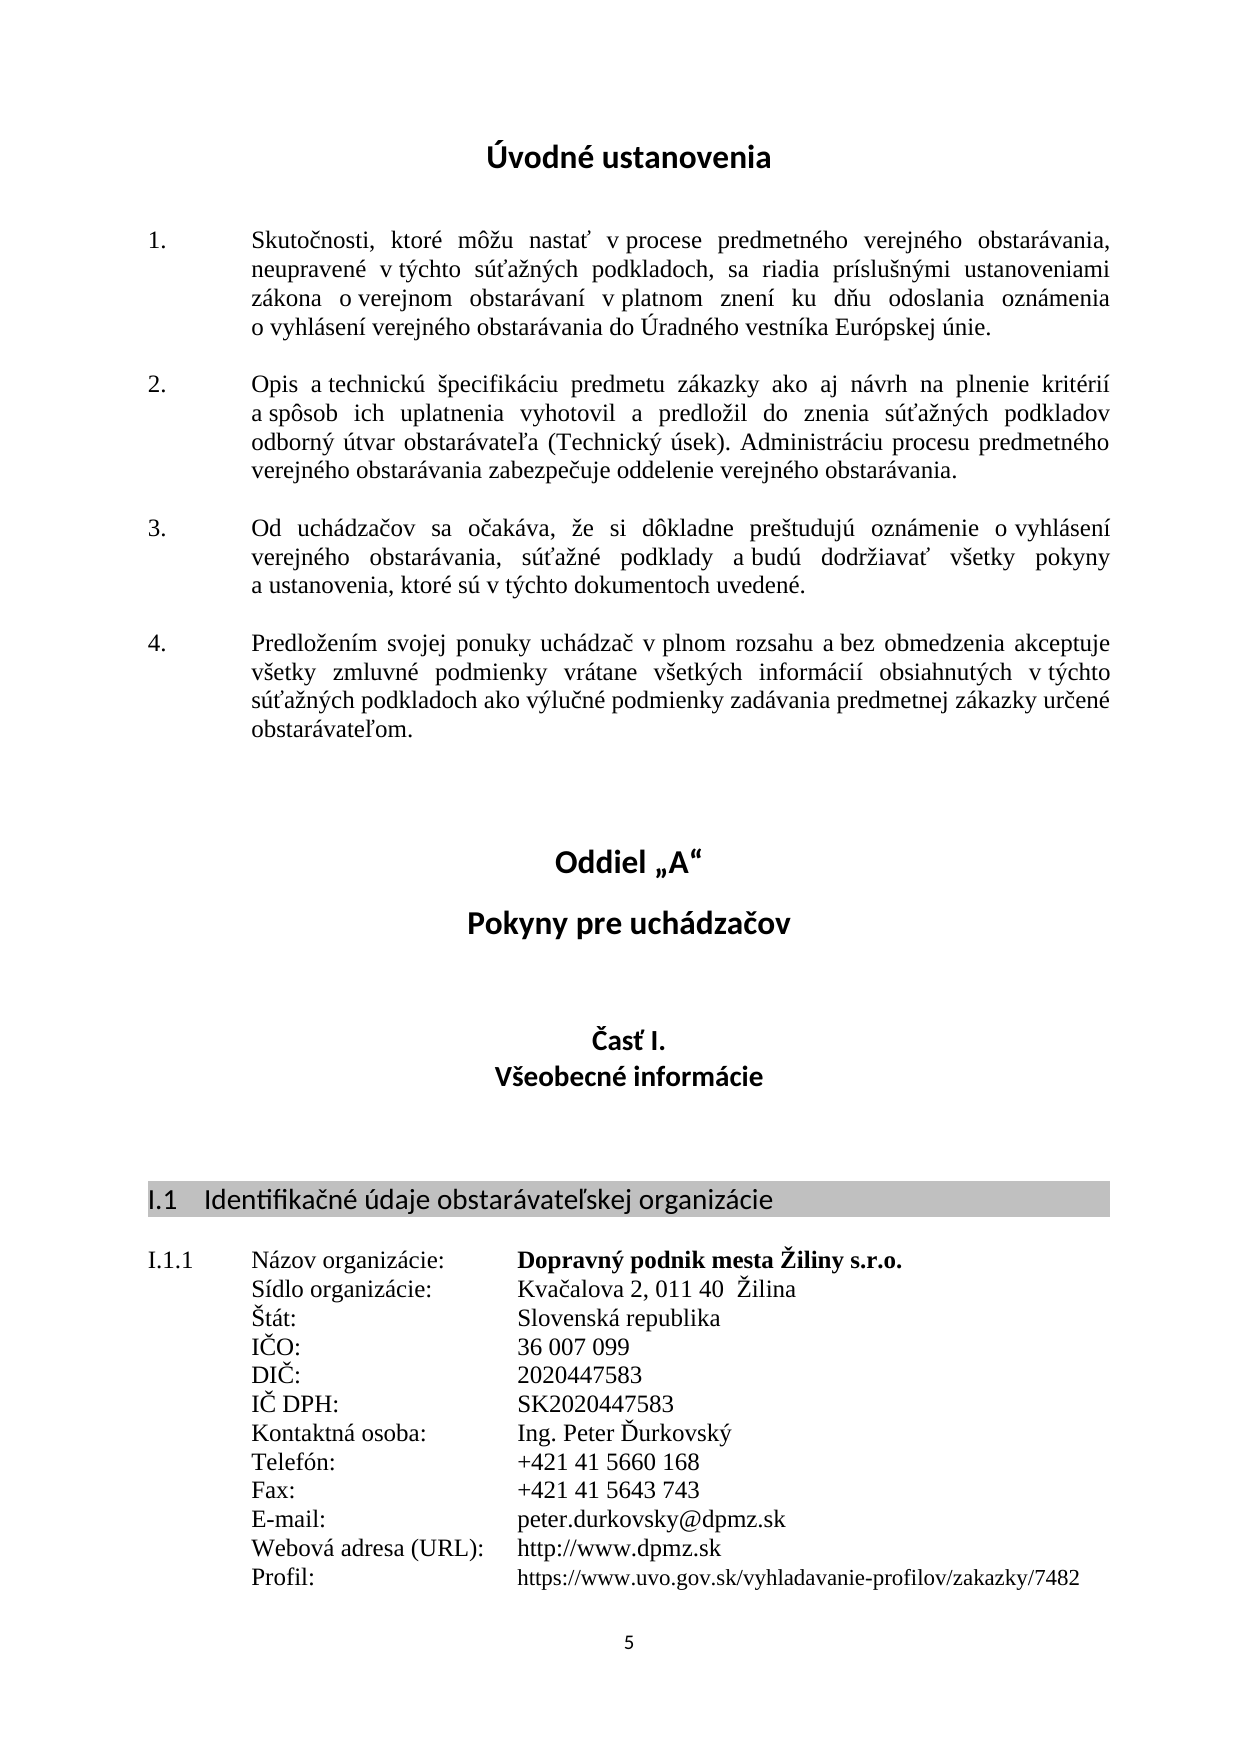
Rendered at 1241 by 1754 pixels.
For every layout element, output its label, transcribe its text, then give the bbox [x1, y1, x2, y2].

text DIČ: 2020447583 [148, 1361, 1110, 1389]
text Webová adresa (URL): http://www.dpmz.sk [148, 1533, 1110, 1562]
text IČ DPH: SK2020447583 [148, 1389, 1110, 1418]
text 2. Opis a technickú špecifikáciu predmetu zákazky ako aj návrh na plnenie kritérií a spôsob ich uplatnenia vyhotovil a predložil do znenia súťažných podkladov odborný útvar obstarávateľa (Technický úsek). Administráciu procesu predmetného verejného obstarávania zabezpečuje oddelenie verejného obstarávania. [148, 369, 1110, 484]
text I.1.1 Názov organizácie: Dopravný podnik mesta Žiliny s.r.o. [148, 1246, 1110, 1274]
subtitle Oddiel „A“ Pokyny pre uchádzačov [148, 841, 1110, 943]
text 3. Od uchádzačov sa očakáva, že si dôkladne preštudujú oznámenie o vyhlásení verejného obstarávania, súťažné podklady a budú dodržiavať všetky pokyny a ustanovenia, ktoré sú v týchto dokumentoch uvedené. [148, 513, 1110, 599]
text E-mail: peter.durkovsky@dpmz.sk [148, 1504, 1110, 1533]
text Profil: https://www.uvo.gov.sk/vyhladavanie-profilov/zakazky/7482 [148, 1562, 1110, 1591]
text Fax: +421 41 5643 743 [148, 1476, 1110, 1504]
text 4. Predložením svojej ponuky uchádzač v plnom rozsahu a bez obmedzenia akceptuje všetky zmluvné podmienky vrátane všetkých informácií obsiahnutých v týchto súťažných podkladoch ako výlučné podmienky zadávania predmetnej zákazky určené obstarávateľom. [148, 628, 1110, 743]
subtitle I.1 Identifikačné údaje obstarávateľskej organizácie [148, 1181, 1110, 1217]
text Sídlo organizácie: Kvačalova 2, 011 40 Žilina [148, 1274, 1110, 1303]
subtitle Časť I. Všeobecné informácie [148, 1022, 1110, 1093]
text Štát: Slovenská republika [148, 1303, 1110, 1332]
text 1. Skutočnosti, ktoré môžu nastať v procese predmetného verejného obstarávania, neupravené v týchto súťažných podkladoch, sa riadia príslušnými ustanoveniami zákona o verejnom obstarávaní v platnom znení ku dňu odoslania oznámenia o vyhlásení verejného obstarávania do Úradného vestníka Európskej únie. [148, 226, 1110, 341]
text Kontaktná osoba: Ing. Peter Ďurkovský [148, 1418, 1110, 1447]
text Telefón: +421 41 5660 168 [148, 1447, 1110, 1476]
text IČO: 36 007 099 [148, 1332, 1110, 1361]
subtitle Úvodné ustanovenia [148, 136, 1110, 177]
